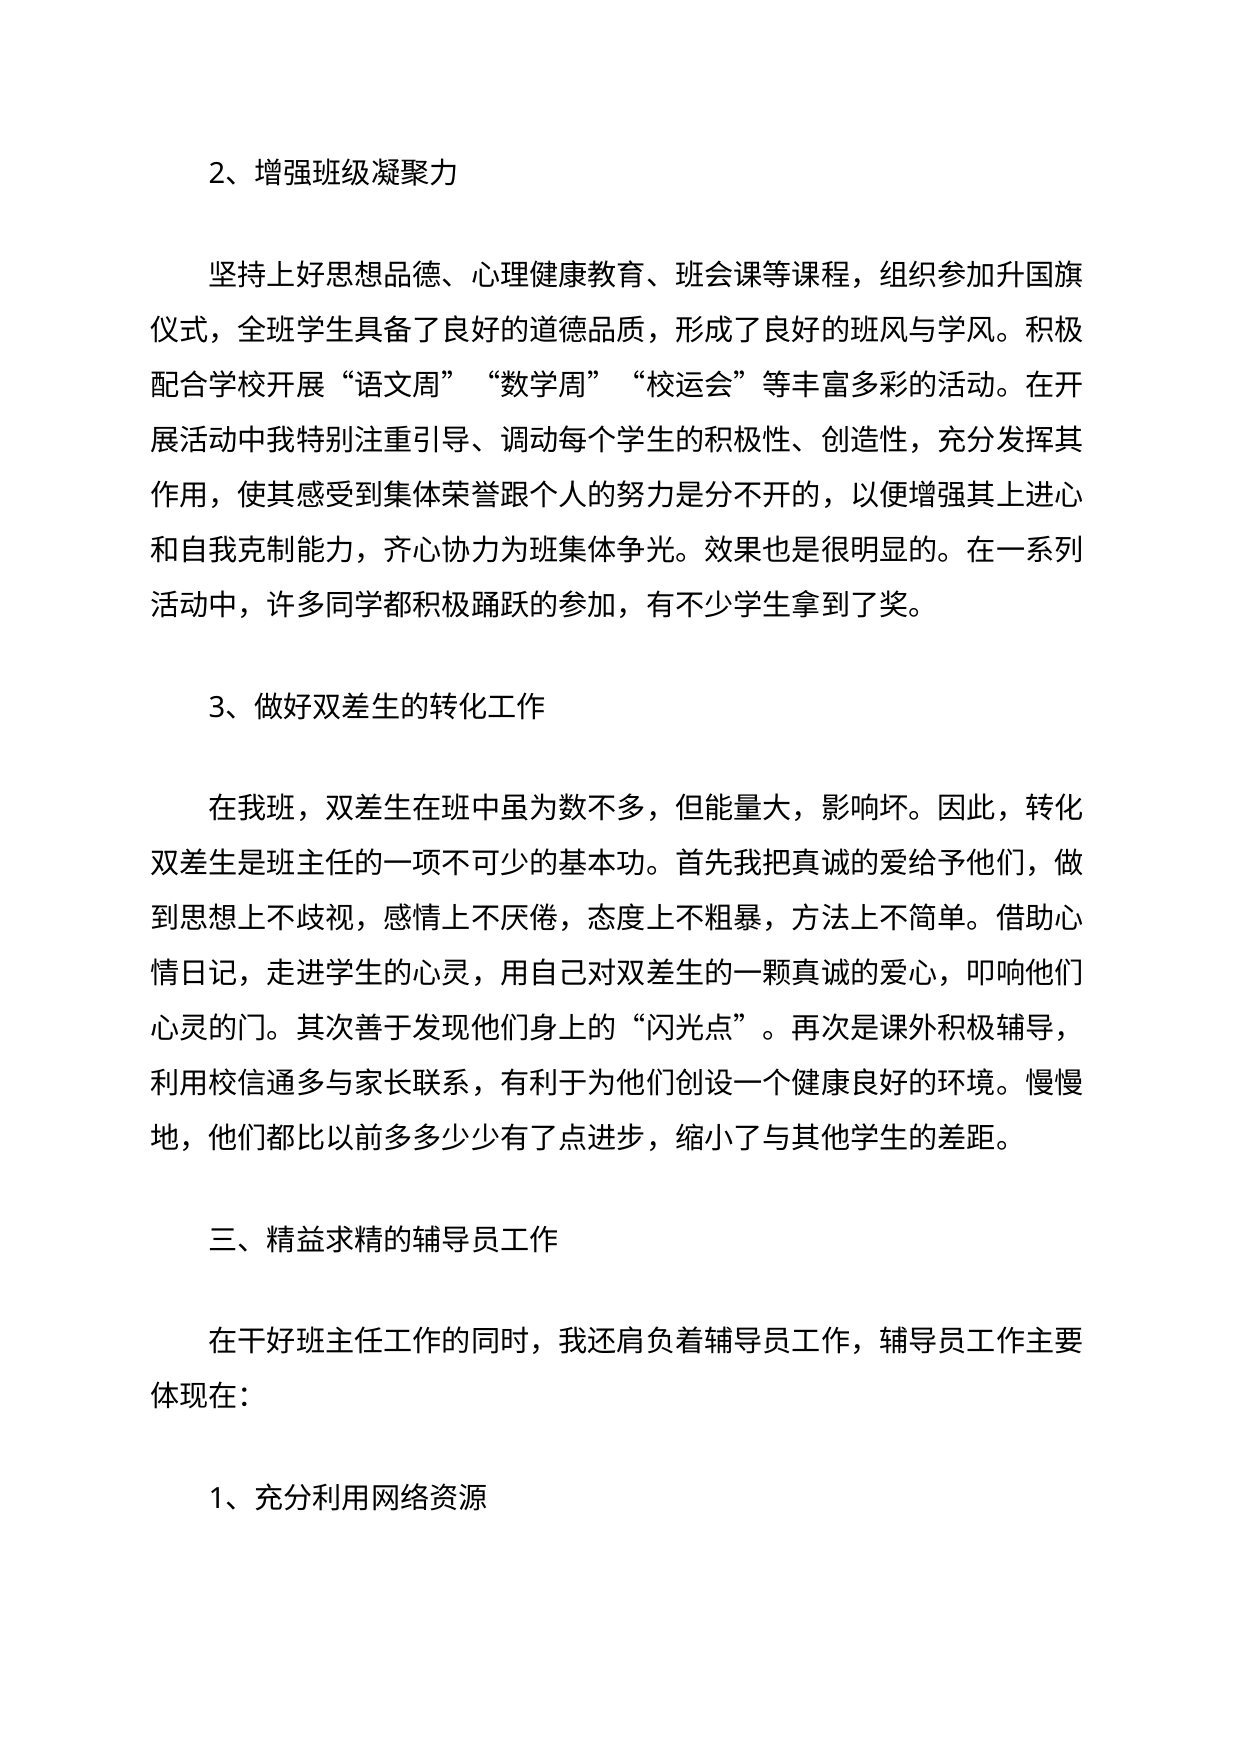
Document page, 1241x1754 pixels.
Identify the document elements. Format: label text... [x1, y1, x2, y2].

text 2、增强班级凝聚力 [150, 150, 1090, 192]
text 3、做好双差生的转化工作 [150, 683, 1090, 726]
text 1、充分利用网络资源 [150, 1475, 1090, 1517]
text 在我班，双差生在班中虽为数不多，但能量大，影响坏。因此，转化双差生是班主任的一项不可少的基本功。首先我把真诚的爱给予他们，做到思想上不歧视，感情上不厌倦，态度上不粗暴，方法上不简单。借助心情日记，走进学生的心灵，用自己对双差生的一颗真诚的爱心，叩响他们心灵的门。其次善于发现他们身上的“闪光点”。再次是课外积极辅导，利用校信通多与家长联系，有利于为他们创设一个健康良好的环境。慢慢地，他们都比以前多多少少有了点进步，缩小了与其他学生的差距。 [150, 785, 1090, 1157]
text 坚持上好思想品德、心理健康教育、班会课等课程，组织参加升国旗仪式，全班学生具备了良好的道德品质，形成了良好的班风与学风。积极配合学校开展“语文周”“数学周”“校运会”等丰富多彩的活动。在开展活动中我特别注重引导、调动每个学生的积极性、创造性，充分发挥其作用，使其感受到集体荣誉跟个人的努力是分不开的，以便增强其上进心和自我克制能力，齐心协力为班集体争光。效果也是很明显的。在一系列活动中，许多同学都积极踊跃的参加，有不少学生拿到了奖。 [150, 252, 1090, 624]
text 三、精益求精的辅导员工作 [150, 1216, 1090, 1258]
text 在干好班主任工作的同时，我还肩负着辅导员工作，辅导员工作主要体现在： [150, 1318, 1090, 1415]
